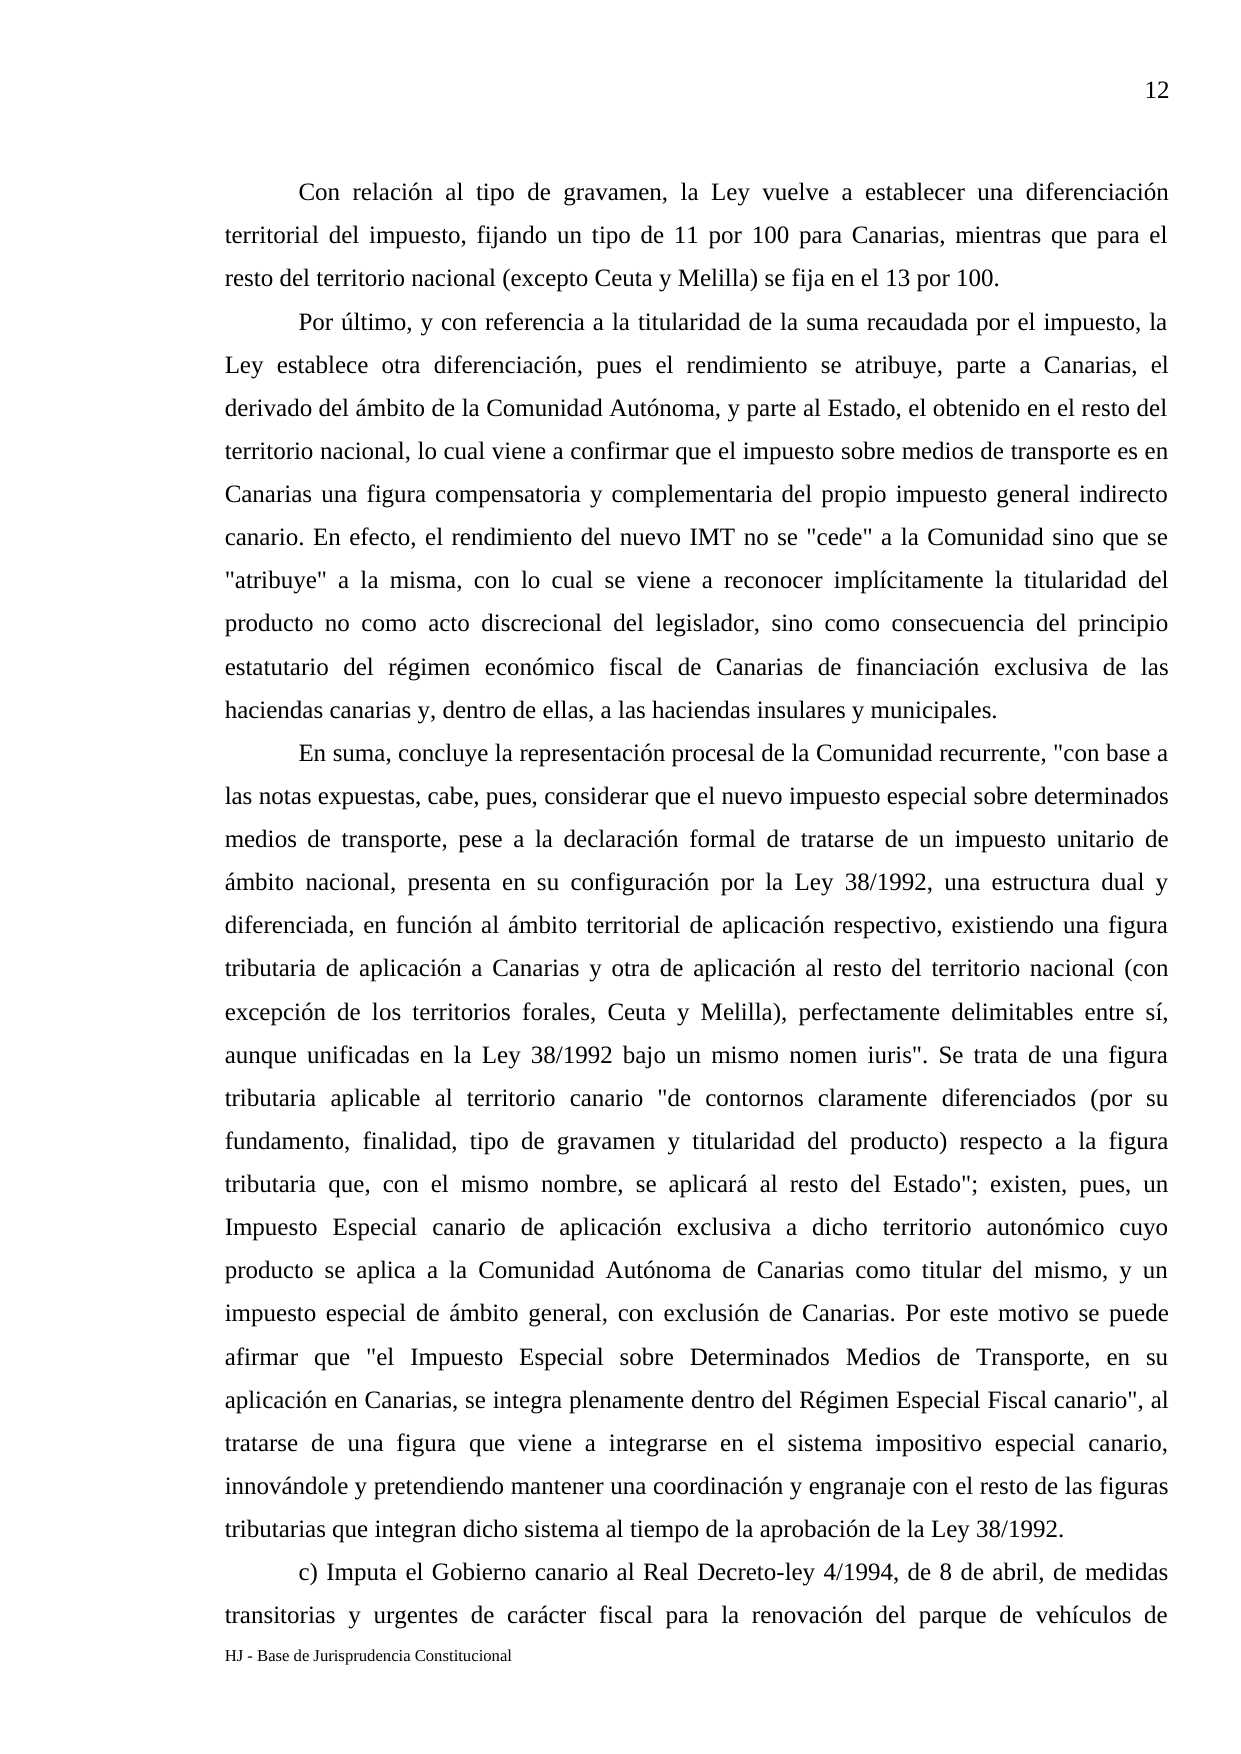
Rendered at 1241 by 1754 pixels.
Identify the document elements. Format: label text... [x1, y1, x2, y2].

text En suma, concluye la representación procesal de la Comunidad recurrente, "con base a las notas expuestas, cabe, pues, considerar que el nuevo impuesto especial sobre determinados medios de transporte, pese a la declaración formal de tratarse de un impuesto unitario de ámbito nacional, presenta en su configuración por la Ley 38/1992, una estructura dual y diferenciada, en función al ámbito territorial de aplicación respectivo, existiendo una figura tributaria de aplicación a Canarias y otra de aplicación al resto del territorio nacional (con excepción de los territorios forales, Ceuta y Melilla), perfectamente delimitables entre sí, aunque unificadas en la Ley 38/1992 bajo un mismo nomen iuris". Se trata de una figura tributaria aplicable al territorio canario "de contornos claramente diferenciados (por su fundamento, finalidad, tipo de gravamen y titularidad del producto) respecto a la figura tributaria que, con el mismo nombre, se aplicará al resto del Estado"; existen, pues, un Impuesto Especial canario de aplicación exclusiva a dicho territorio autonómico cuyo producto se aplica a la Comunidad Autónoma de Canarias como titular del mismo, y un impuesto especial de ámbito general, con exclusión de Canarias. Por este motivo se puede afirmar que "el Impuesto Especial sobre Determinados Medios de Transporte, en su aplicación en Canarias, se integra plenamente dentro del Régimen Especial Fiscal canario", al tratarse de una figura que viene a integrarse en el sistema impositivo especial canario, innovándole y pretendiendo mantener una coordinación y engranaje con el resto de las figuras tributarias que integran dicho sistema al tiempo de la aprobación de la Ley 38/1992. [224, 738, 1169, 1543]
text Con relación al tipo de gravamen, la Ley vuelve a establecer una diferenciación territorial del impuesto, fijando un tipo de 11 por 100 para Canarias, mientras que para el resto del territorio nacional (excepto Ceuta y Melilla) se fija en el 13 por 100. [224, 177, 1169, 292]
text Por último, y con referencia a la titularidad de la suma recaudada por el impuesto, la Ley establece otra diferenciación, pues el rendimiento se atribuye, parte a Canarias, el derivado del ámbito de la Comunidad Autónoma, y parte al Estado, el obtenido en el resto del territorio nacional, lo cual viene a confirmar que el impuesto sobre medios de transporte es en Canarias una figura compensatoria y complementaria del propio impuesto general indirecto canario. En efecto, el rendimiento del nuevo IMT no se "cede" a la Comunidad sino que se "atribuye" a la misma, con lo cual se viene a reconocer implícitamente la titularidad del producto no como acto discrecional del legislador, sino como consecuencia del principio estatutario del régimen económico fiscal de Canarias de financiación exclusiva de las haciendas canarias y, dentro de ellas, a las haciendas insulares y municipales. [224, 307, 1169, 723]
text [224, 1557, 1169, 1629]
